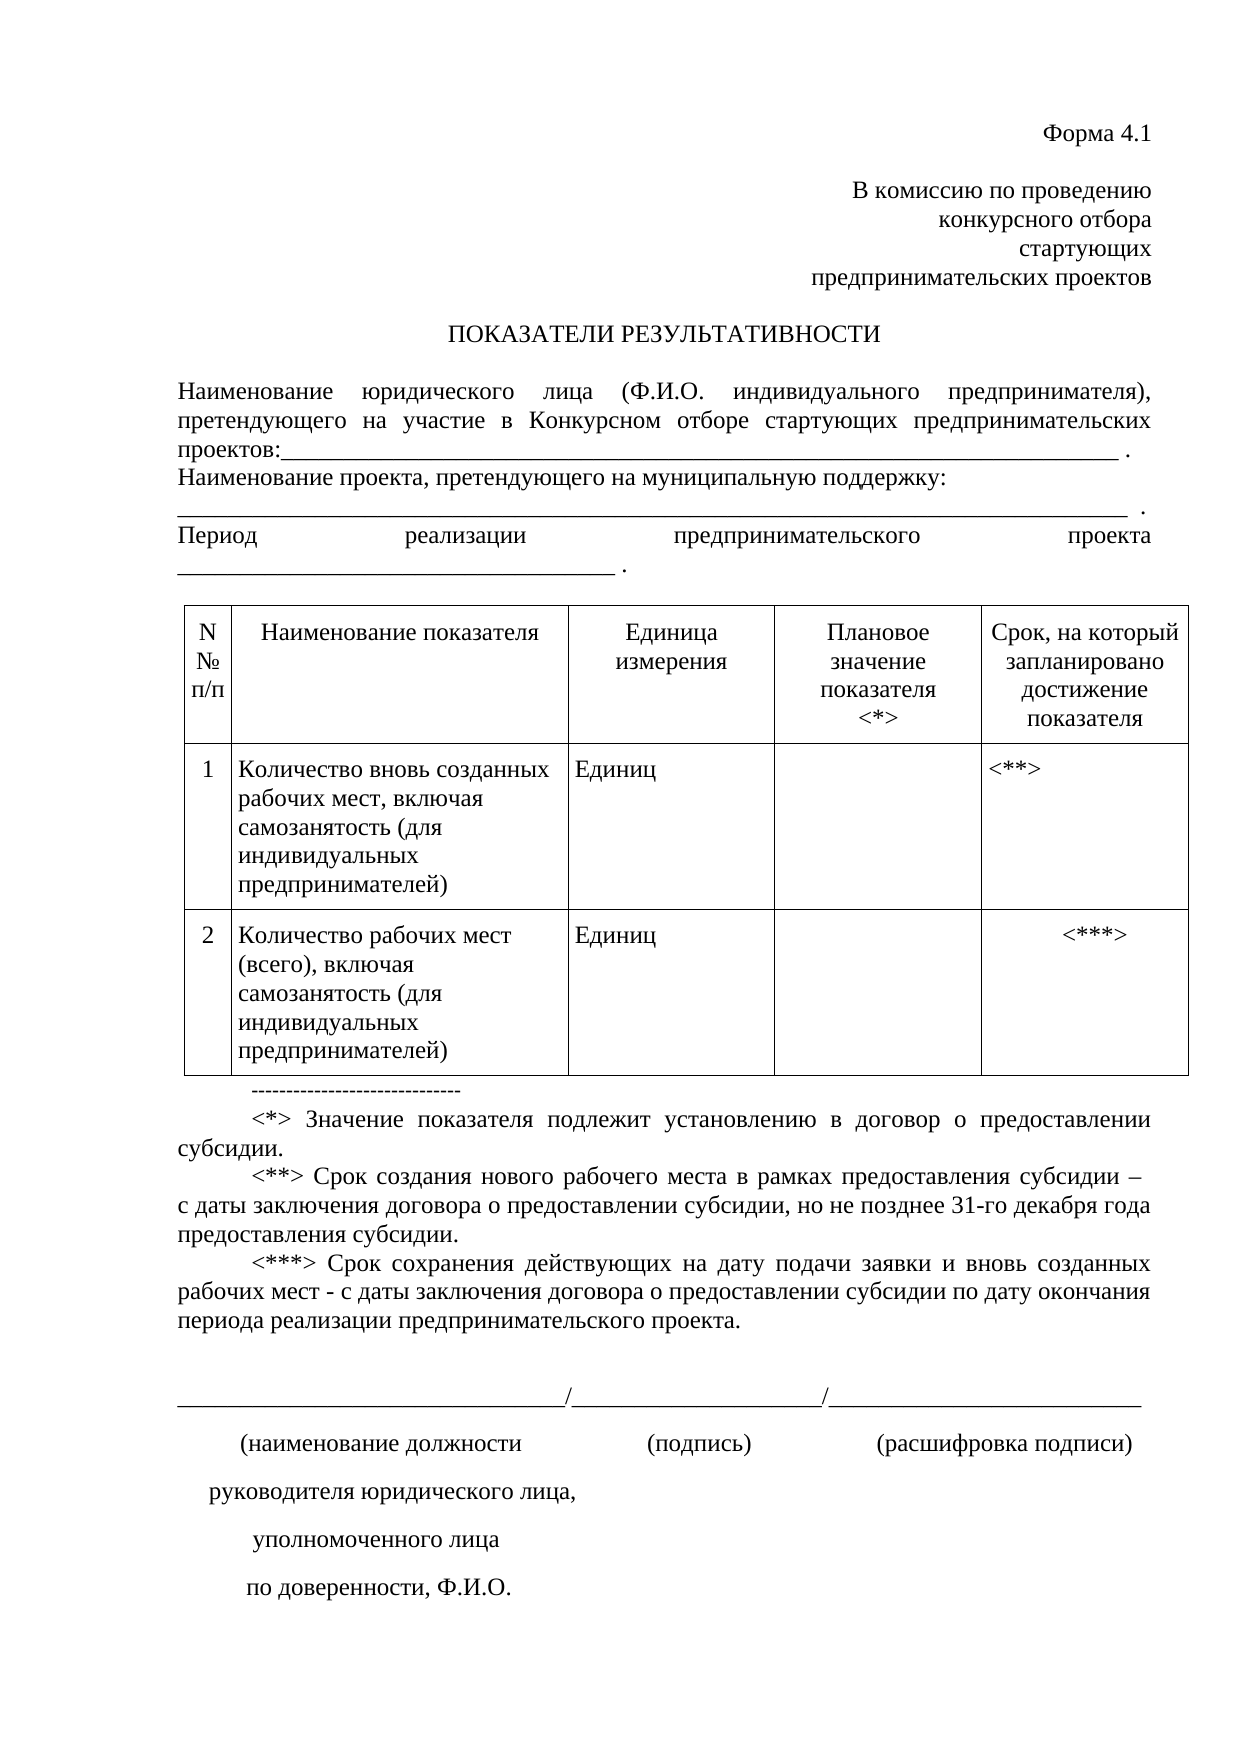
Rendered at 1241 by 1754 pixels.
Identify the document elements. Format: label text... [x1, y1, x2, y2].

table_cell Единиц [569, 744, 774, 909]
table_cell <**> [982, 744, 1188, 909]
text уполномоченного лица [177, 1524, 1152, 1553]
text <**> Срок создания нового рабочего места в рамках предоставления субсидии – с даты заключения договора о предоставлении субсидии, но не позднее 31-го декабря года предоставления субсидии. [177, 1161, 1152, 1248]
text ------------------------------ [177, 1076, 1152, 1104]
table_cell 2 [185, 910, 231, 1075]
text Форма 4.1 [177, 118, 1152, 147]
text _______________________________/____________________/_________________________ [177, 1381, 1152, 1409]
text Период реализации предпринимательского проекта ___________________________________ . [177, 520, 1152, 577]
table_cell Единиц [569, 910, 774, 1075]
text по доверенности, Ф.И.О. [177, 1572, 1152, 1600]
text конкурсного отбора стартующих [177, 204, 1152, 262]
text Наименование юридического лица (Ф.И.О. индивидуального предпринимателя), претендующего на участие в Конкурсном отборе стартующих предпринимательских проектов:___________________________________________________________________ . [177, 376, 1152, 462]
table_cell 1 [185, 744, 231, 909]
table_header Единица измерения [569, 606, 774, 743]
text руководителя юридического лица, [177, 1476, 1152, 1505]
table_cell Количество рабочих мест (всего), включая самозанятость (для индивидуальных предпринимателей) [232, 910, 568, 1075]
text <***> Срок сохранения действующих на дату подачи заявки и вновь созданных рабочих мест - с даты заключения договора о предоставлении субсидии по дату окончания периода реализации предпринимательского проекта. [177, 1248, 1152, 1334]
table_cell [775, 744, 981, 909]
text предпринимательских проектов [177, 262, 1152, 291]
table_cell Количество вновь созданных рабочих мест, включая самозанятость (для индивидуальных предпринимателей) [232, 744, 568, 909]
text (наименование должности (подпись) (расшифровка подписи) [177, 1428, 1152, 1457]
table_cell [775, 910, 981, 1075]
table_cell <***> [982, 910, 1188, 1075]
table_header Наименование показателя [232, 606, 568, 743]
text <*> Значение показателя подлежит установлению в договор о предоставлении субсидии. [177, 1104, 1152, 1161]
text ____________________________________________________________________________ . [177, 491, 1152, 520]
table_header Срок, на который запланировано достижение показателя [982, 606, 1188, 743]
text Наименование проекта, претендующего на муниципальную поддержку: [177, 462, 1152, 491]
table_header Плановое значение показателя <*> [775, 606, 981, 743]
text ПОКАЗАТЕЛИ РЕЗУЛЬТАТИВНОСТИ [177, 319, 1152, 348]
text В комиссию по проведению [177, 176, 1152, 204]
table_header N№п/п [185, 606, 231, 743]
